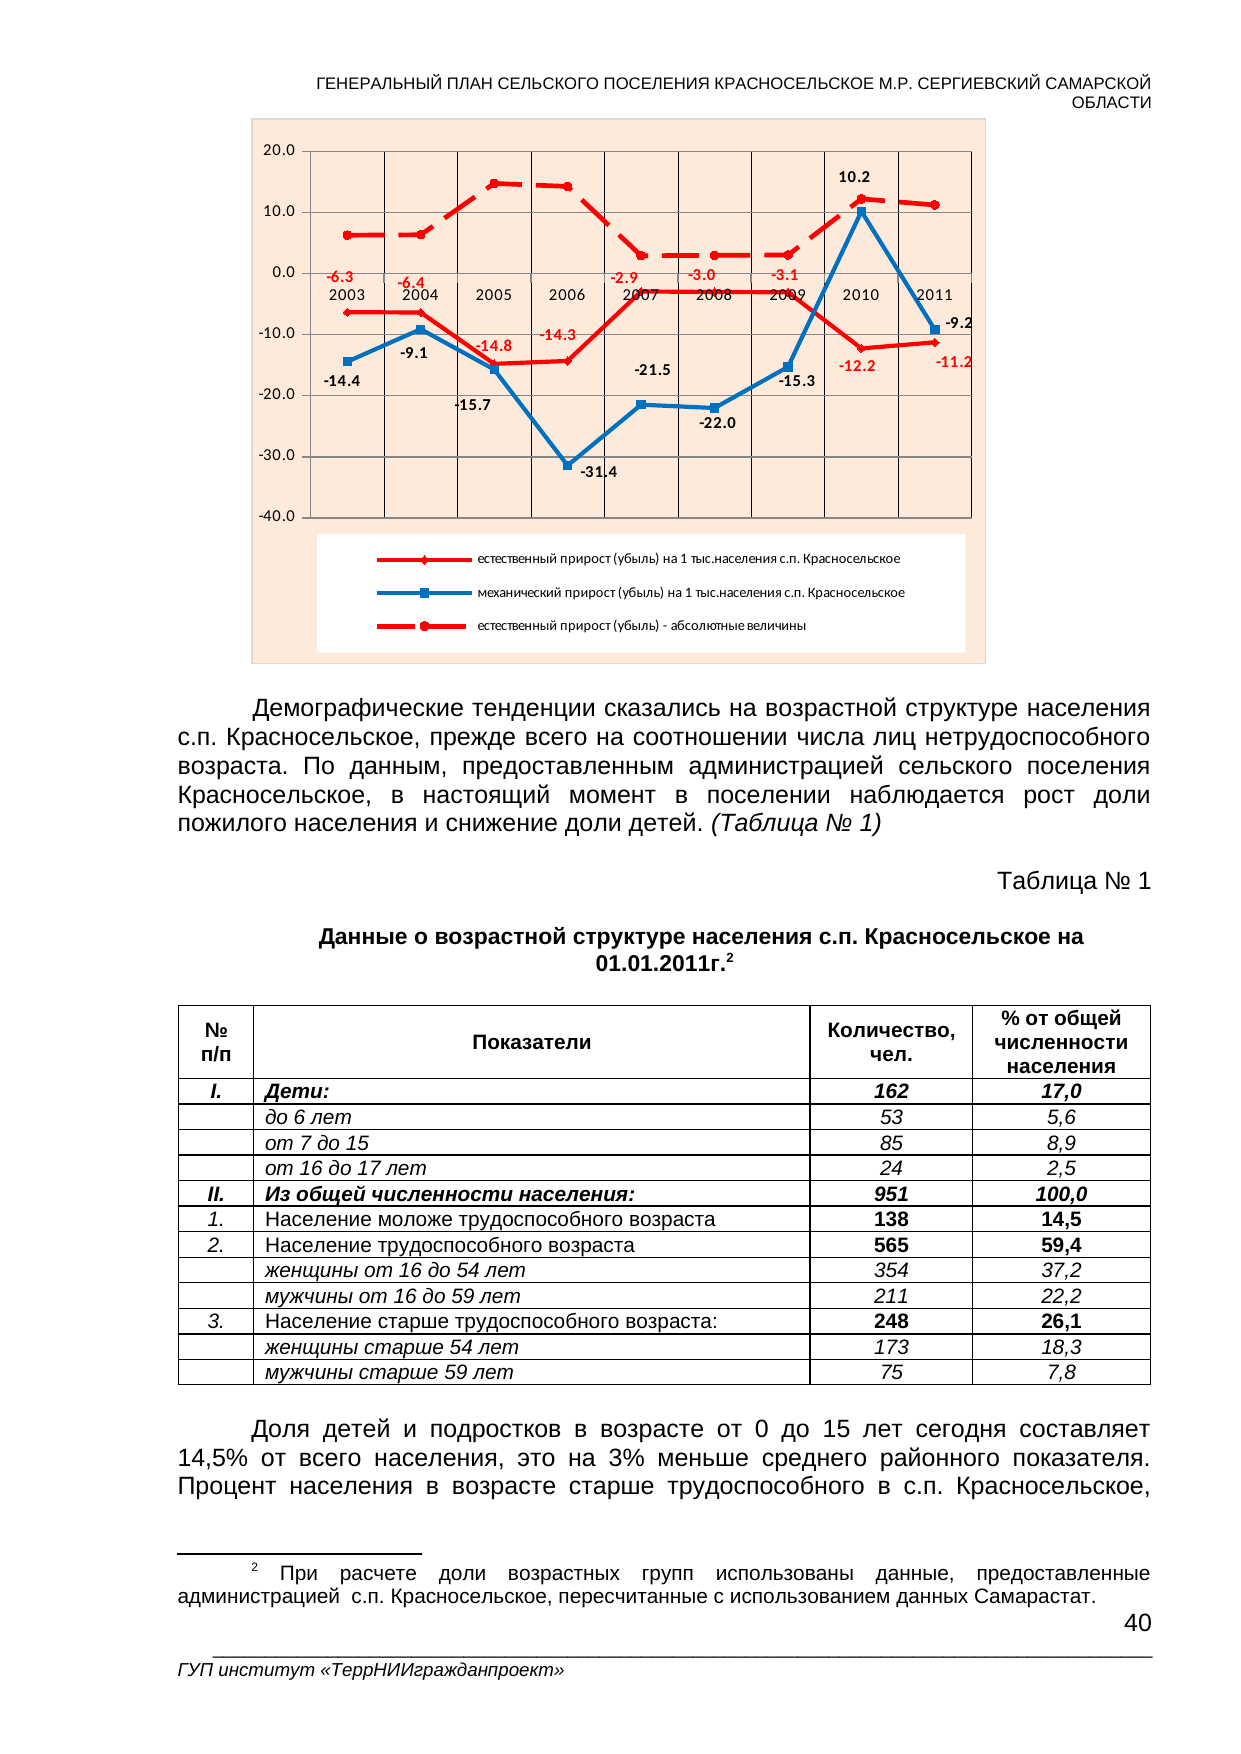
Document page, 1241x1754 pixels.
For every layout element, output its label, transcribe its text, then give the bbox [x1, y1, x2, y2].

table_cell 14,5 [973, 1207, 1150, 1231]
table_cell 3. [179, 1309, 253, 1333]
table_cell 2. [179, 1232, 253, 1256]
table_cell 5,6 [973, 1105, 1150, 1129]
table_cell 1. [179, 1207, 253, 1231]
table_cell [179, 1360, 253, 1384]
table_cell от 16 до 17 лет [254, 1156, 809, 1180]
table_cell 354 [811, 1258, 972, 1282]
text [177, 1414, 1152, 1500]
table_cell 59,4 [973, 1232, 1150, 1256]
table_cell 37,2 [973, 1258, 1150, 1282]
table_cell 17,0 [973, 1079, 1150, 1103]
table_cell 7,8 [973, 1360, 1150, 1384]
table_cell II. [179, 1181, 253, 1205]
table_cell [179, 1258, 253, 1282]
table_cell от 7 до 15 [254, 1130, 809, 1154]
table_cell [179, 1105, 253, 1129]
text Таблица № 1 [177, 866, 1152, 894]
table_cell 565 [811, 1232, 972, 1256]
table_cell 22,2 [973, 1283, 1150, 1307]
table_cell 173 [811, 1335, 972, 1358]
text Данные о возрастной структуре населения с.п. Красносельское на 01.01.2011г. [177, 923, 1152, 976]
table_cell I. [179, 1079, 253, 1103]
table_cell 162 [811, 1079, 972, 1103]
table_cell 75 [811, 1360, 972, 1384]
table_cell 24 [811, 1156, 972, 1180]
table_header № п/п [179, 1006, 253, 1078]
text Демографические тенденции сказались на возрастной структуре населения с.п. Красносельское, прежде всего на соотношении числа лиц нетрудоспособного возраста. По данным, предоставленным администрацией сельского поселения Красносельское, в настоящий момент в поселении наблюдается рост доли пожилого населения и снижение доли детей. (Таблица № 1) [177, 693, 1152, 837]
table_cell 138 [811, 1207, 972, 1231]
table_cell 2,5 [973, 1156, 1150, 1180]
table_cell [179, 1130, 253, 1154]
table_cell [179, 1335, 253, 1358]
table_cell 951 [811, 1181, 972, 1205]
table_cell 85 [811, 1130, 972, 1154]
table_cell 18,3 [973, 1335, 1150, 1358]
table_cell Дети: [254, 1079, 809, 1103]
table_cell мужчины от 16 до 59 лет [254, 1283, 809, 1307]
table_cell [179, 1156, 253, 1180]
table_cell 100,0 [973, 1181, 1150, 1205]
table_cell 211 [811, 1283, 972, 1307]
table_cell мужчины старше 59 лет [254, 1360, 809, 1384]
table_cell Население моложе трудоспособного возраста [254, 1207, 809, 1231]
table_cell 8,9 [973, 1130, 1150, 1154]
table_cell Население старше трудоспособного возраста: [254, 1309, 809, 1333]
table_cell 53 [811, 1105, 972, 1129]
table_cell 248 [811, 1309, 972, 1333]
table_cell Из общей численности населения: [254, 1181, 809, 1205]
table_cell 26,1 [973, 1309, 1150, 1333]
table_cell до 6 лет [254, 1105, 809, 1129]
table_header Показатели [254, 1006, 809, 1078]
table_header % от общей численности населения [973, 1006, 1150, 1078]
table_header Количество, чел. [811, 1006, 972, 1078]
table_cell женщины от 16 до 54 лет [254, 1258, 809, 1282]
table_cell [179, 1283, 253, 1307]
table_cell женщины старше 54 лет [254, 1335, 809, 1358]
table_cell Население трудоспособного возраста [254, 1232, 809, 1256]
